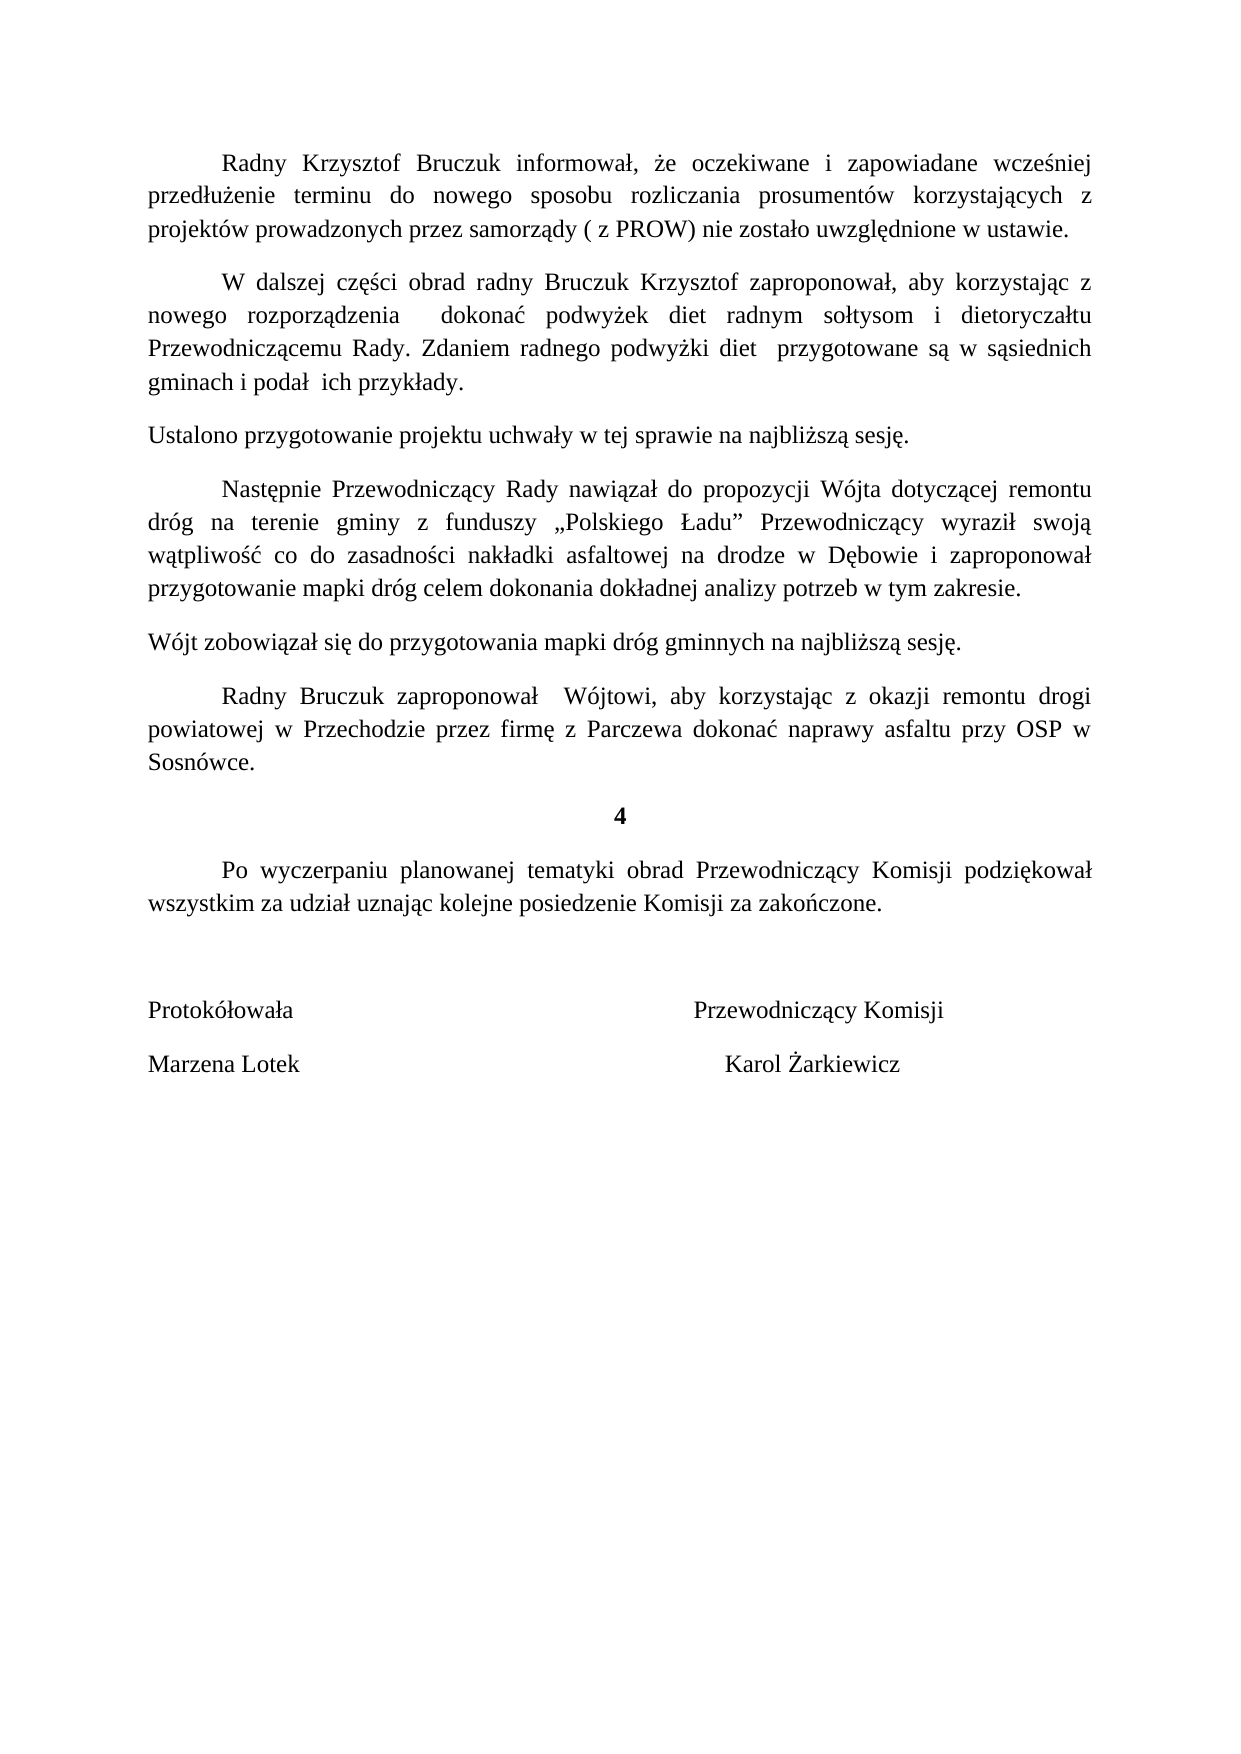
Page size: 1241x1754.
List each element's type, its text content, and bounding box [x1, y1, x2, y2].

text Ustalono przygotowanie projektu uchwały w tej sprawie na najbliższą sesję. [148, 420, 1093, 449]
text W dalszej części obrad radny Bruczuk Krzysztof zaproponował, aby korzystając z nowego rozporządzenia dokonać podwyżek diet radnym sołtysom i dietoryczałtu Przewodniczącemu Rady. Zdaniem radnego podwyżki diet przygotowane są w sąsiednich gminach i podał ich przykłady. [148, 267, 1093, 395]
text Wójt zobowiązał się do przygotowania mapki dróg gminnych na najbliższą sesję. [148, 627, 1093, 656]
text Protokółowała Przewodniczący Komisji [148, 996, 1093, 1024]
text Marzena Lotek Karol Żarkiewicz [148, 1049, 1093, 1078]
text Radny Krzysztof Bruczuk informował, że oczekiwane i zapowiadane wcześniej przedłużenie terminu do nowego sposobu rozliczania prosumentów korzystających z projektów prowadzonych przez samorządy ( z PROW) nie zostało uwzględnione w ustawie. [148, 148, 1093, 242]
text Po wyczerpaniu planowanej tematyki obrad Przewodniczący Komisji podziękował wszystkim za udział uznając kolejne posiedzenie Komisji za zakończone. [148, 855, 1093, 917]
text Następnie Przewodniczący Rady nawiązał do propozycji Wójta dotyczącej remontu dróg na terenie gminy z funduszy „Polskiego Ładu” Przewodniczący wyraził swoją wątpliwość co do zasadności nakładki asfaltowej na drodze w Dębowie i zaproponował przygotowanie mapki dróg celem dokonania dokładnej analizy potrzeb w tym zakresie. [148, 474, 1093, 602]
text 4 [148, 801, 1093, 830]
text Radny Bruczuk zaproponował Wójtowi, aby korzystając z okazji remontu drogi powiatowej w Przechodzie przez firmę z Parczewa dokonać naprawy asfaltu przy OSP w Sosnówce. [148, 681, 1093, 776]
